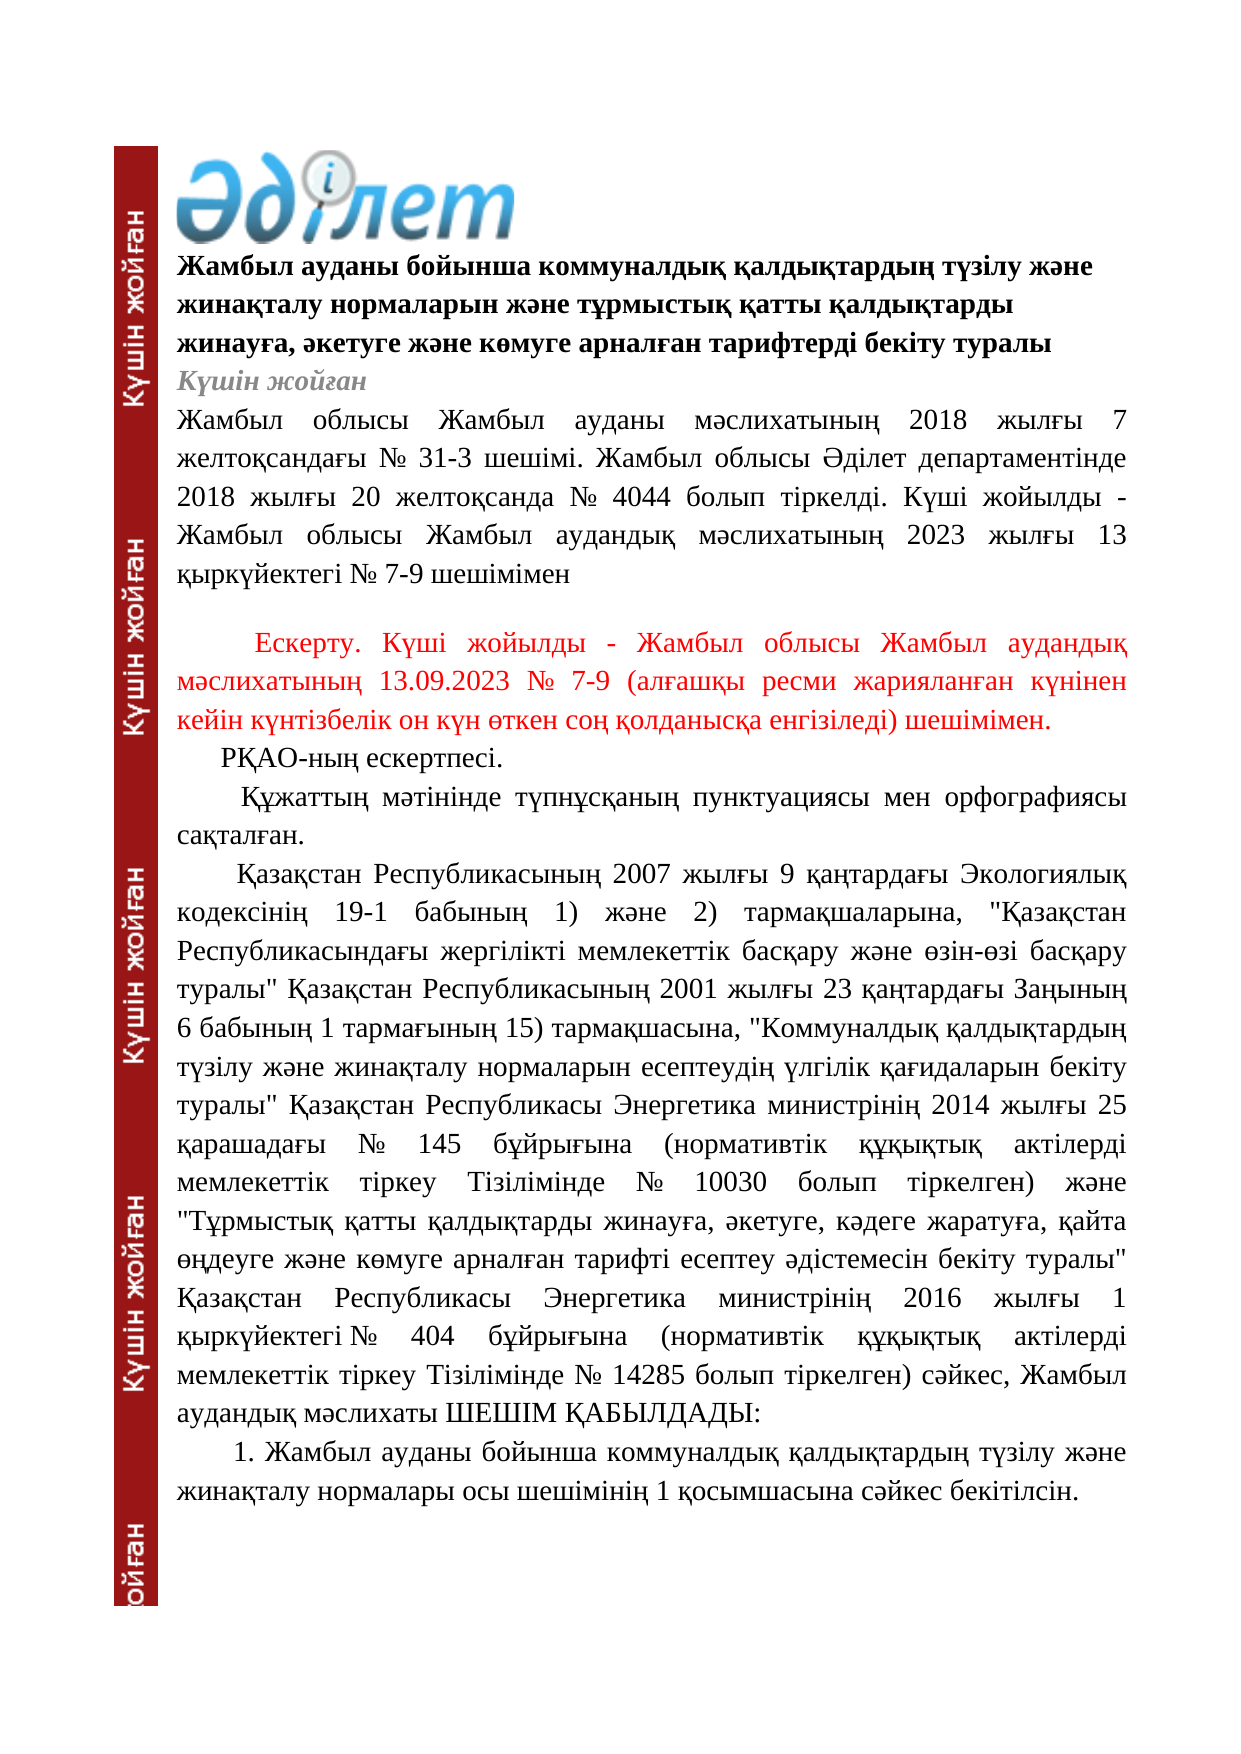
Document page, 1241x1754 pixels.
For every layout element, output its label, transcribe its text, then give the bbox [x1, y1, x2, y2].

picture [114, 397, 158, 402]
picture [114, 358, 158, 363]
text Құжаттың мәтінінде түпнұсқаның пунктуациясы мен орфографиясы сақталған. [112, 779, 1128, 851]
picture [114, 1429, 158, 1434]
text Қазақстан Республикасының 2007 жылғы 9 қаңтардағы Экологиялық кодексінің 19-1 бабының 1) және 2) тармақшаларына, "Қазақстан Республикасындағы жергiлiктi мемлекеттiк басқару және өзiн-өзi басқару туралы" Қазақстан Республикасының 2001 жылғы 23 қаңтардағы Заңының 6 бабының 1 тармағының 15) тармақшасына, "Коммуналдық қалдықтардың түзілу және жинақталу нормаларын есептеудің үлгілік қағидаларын бекіту туралы" Қазақстан Республикасы Энергетика министрінің 2014 жылғы 25 қарашадағы № 145 бұйрығына (нормативтік құқықтық актілерді мемлекеттік тіркеу Тізілімінде № 10030 болып тіркелген) және "Тұрмыстық қатты қалдықтарды жинауға, әкетуге, кәдеге жаратуға, қайта өңдеуге және көмуге арналған тарифті есептеу әдістемесін бекіту туралы" Қазақстан Республикасы Энергетика министрінің 2016 жылғы 1 қыркүйектегі № 404 бұйрығына (нормативтік құқықтық актілерді мемлекеттік тіркеу Тізілімінде № 14285 болып тіркелген) сәйкес, Жамбыл аудандық мәслихаты ШЕШІМ ҚАБЫЛДАДЫ: [112, 856, 1128, 1429]
text 1. Жамбыл ауданы бойынша коммуналдық қалдықтардың түзілу және жинақталу нормалары осы шешімінің 1 қосымшасына сәйкес бекітілсін. [112, 1434, 1128, 1506]
picture [114, 146, 158, 248]
text РҚАО-ның ескертпесі. [112, 740, 1128, 774]
picture [114, 851, 158, 856]
picture [114, 1506, 158, 1606]
picture [114, 774, 158, 779]
picture [114, 735, 158, 740]
text Ескерту. Күші жойылды - Жамбыл облысы Жамбыл аудандық мәслихатының 13.09.2023 № 7-9 (алғашқы ресми жарияланған күнінен кейін күнтізбелік он күн өткен соң қолданысқа енгізіледі) шешімімен. [112, 625, 1128, 735]
text Күшін жойған [112, 363, 1128, 397]
text Жамбыл ауданы бойынша коммуналдық қалдықтардың түзілу және жинақталу нормаларын және тұрмыстық қатты қалдықтарды жинауға, әкетуге және көмуге арналған тарифтерді бекіту туралы [112, 248, 1128, 358]
picture [114, 589, 158, 625]
text Жамбыл облысы Жамбыл ауданы мәслихатының 2018 жылғы 7 желтоқсандағы № 31-3 шешімі. Жамбыл облысы Әділет департаментінде 2018 жылғы 20 желтоқсанда № 4044 болып тіркелді. Күші жойылды - Жамбыл облысы Жамбыл аудандық мәслихатының 2023 жылғы 13 қыркүйектегі № 7-9 шешімімен [112, 402, 1128, 589]
picture [176, 150, 515, 244]
